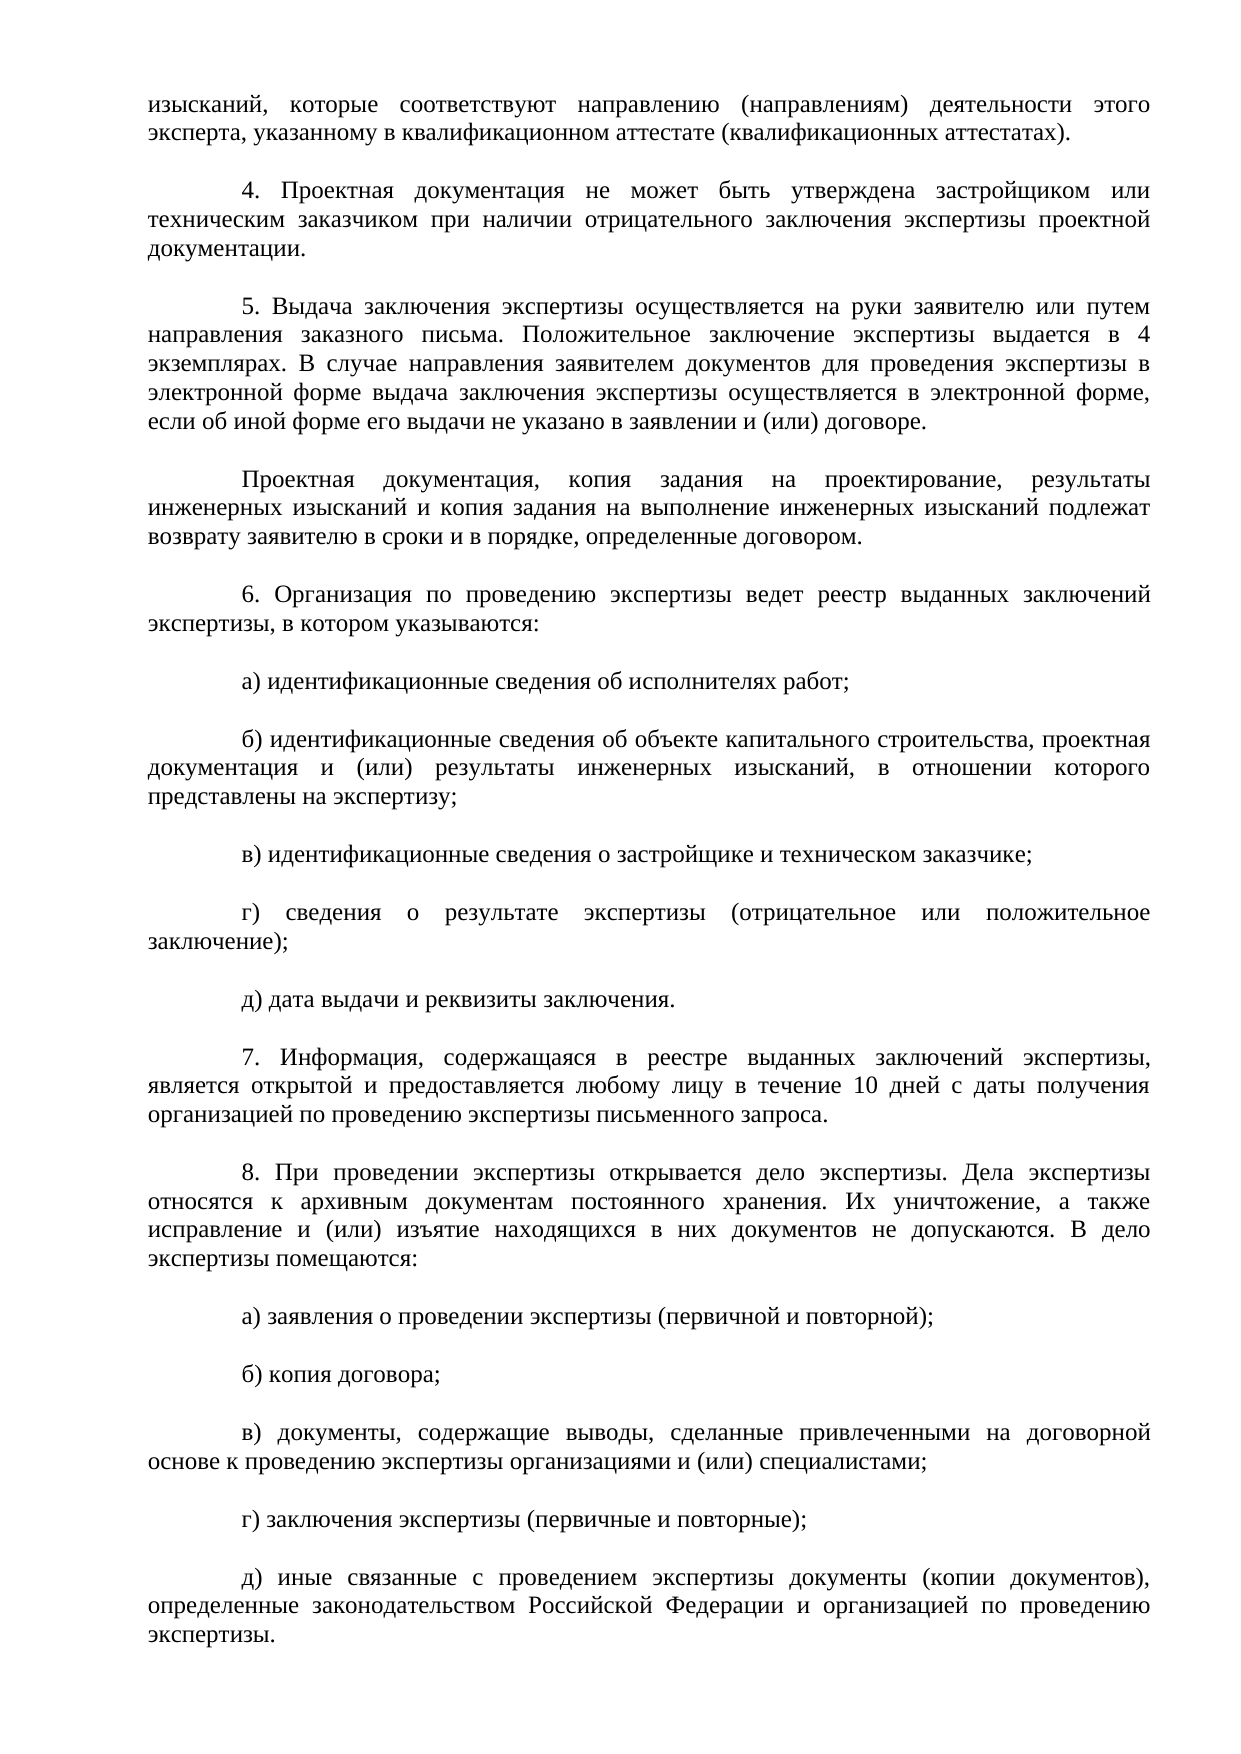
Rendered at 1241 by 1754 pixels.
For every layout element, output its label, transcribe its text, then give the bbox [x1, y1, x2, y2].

text г) сведения о результате экспертизы (отрицательное или положительное заключение); [148, 897, 1152, 954]
text 7. Информация, содержащаяся в реестре выданных заключений экспертизы, является открытой и предоставляется любому лицу в течение 10 дней с даты получения организацией по проведению экспертизы письменного запроса. [148, 1042, 1152, 1128]
text б) копия договора; [148, 1359, 1152, 1388]
text в) документы, содержащие выводы, сделанные привлеченными на договорной основе к проведению экспертизы организациями и (или) специалистами; [148, 1417, 1152, 1474]
text Проектная документация, копия задания на проектирование, результаты инженерных изысканий и копия задания на выполнение инженерных изысканий подлежат возврату заявителю в сроки и в порядке, определенные договором. [148, 464, 1152, 550]
text 6. Организация по проведению экспертизы ведет реестр выданных заключений экспертизы, в котором указываются: [148, 579, 1152, 637]
text 8. При проведении экспертизы открывается дело экспертизы. Дела экспертизы относятся к архивным документам постоянного хранения. Их уничтожение, а также исправление и (или) изъятие находящихся в них документов не допускаются. В дело экспертизы помещаются: [148, 1157, 1152, 1272]
text д) иные связанные с проведением экспертизы документы (копии документов), определенные законодательством Российской Федерации и организацией по проведению экспертизы. [148, 1562, 1152, 1648]
text а) заявления о проведении экспертизы (первичной и повторной); [148, 1301, 1152, 1330]
text д) дата выдачи и реквизиты заключения. [148, 984, 1152, 1012]
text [148, 89, 1152, 146]
text а) идентификационные сведения об исполнителях работ; [148, 666, 1152, 694]
text 5. Выдача заключения экспертизы осуществляется на руки заявителю или путем направления заказного письма. Положительное заключение экспертизы выдается в 4 экземплярах. В случае направления заявителем документов для проведения экспертизы в электронной форме выдача заключения экспертизы осуществляется в электронной форме, если об иной форме его выдачи не указано в заявлении и (или) договоре. [148, 291, 1152, 434]
text б) идентификационные сведения об объекте капитального строительства, проектная документация и (или) результаты инженерных изысканий, в отношении которого представлены на экспертизу; [148, 724, 1152, 810]
text г) заключения экспертизы (первичные и повторные); [148, 1504, 1152, 1532]
text 4. Проектная документация не может быть утверждена застройщиком или техническим заказчиком при наличии отрицательного заключения экспертизы проектной документации. [148, 175, 1152, 262]
text в) идентификационные сведения о застройщике и техническом заказчике; [148, 839, 1152, 868]
